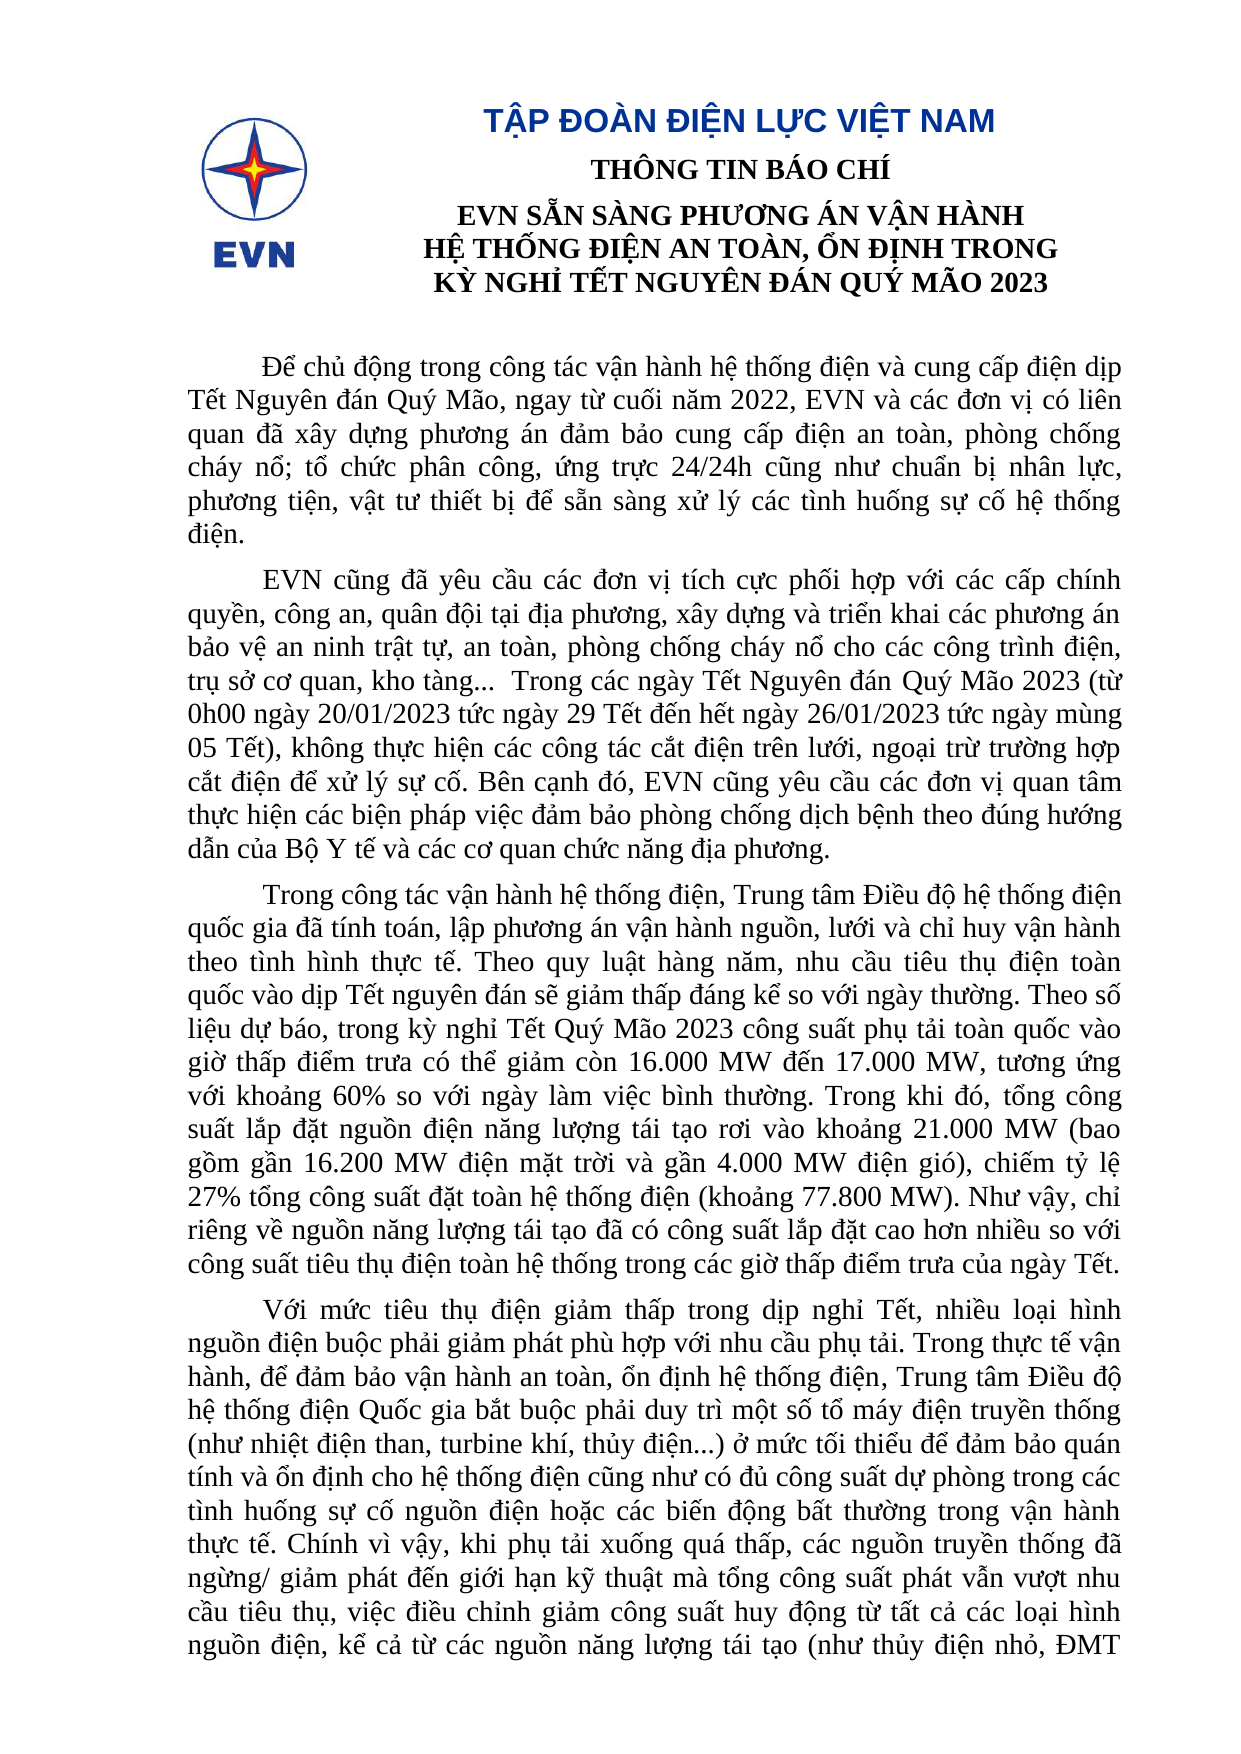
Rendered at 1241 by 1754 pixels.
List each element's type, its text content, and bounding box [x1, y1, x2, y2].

table_header [186, 89, 323, 299]
table_header TẬP ĐOÀN ĐIỆN LỰC VIỆT NAM THÔNG TIN BÁO CHÍ EVN SẴN SÀNG PHƯƠNG ÁN VẬN HÀNH HỆ THỐNG ĐIỆN AN TOÀN, ỔN ĐỊNH TRONG KỲ NGHỈ TẾT NGUYÊN ĐÁN QUÝ MÃO 2023 [323, 89, 1158, 299]
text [187, 1292, 1122, 1661]
text EVN cũng đã yêu cầu các đơn vị tích cực phối hợp với các cấp chính quyền, công an, quân đội tại địa phương, xây dựng và triển khai các phương án bảo vệ an ninh trật tự, an toàn, phòng chống cháy nổ cho các công trình điện, trụ sở cơ quan, kho tàng... Trong các ngày Tết Nguyên đán Quý Mão 2023 (từ 0h00 ngày 20/01/2023 tức ngày 29 Tết đến hết ngày 26/01/2023 tức ngày mùng 05 Tết), không thực hiện các công tác cắt điện trên lưới, ngoại trừ trường hợp cắt điện để xử lý sự cố. Bên cạnh đó, EVN cũng yêu cầu các đơn vị quan tâm thực hiện các biện pháp việc đảm bảo phòng chống dịch bệnh theo đúng hướng dẫn của Bộ Y tế và các cơ quan chức năng địa phương. [187, 562, 1122, 864]
text Trong công tác vận hành hệ thống điện, Trung tâm Điều độ hệ thống điện quốc gia đã tính toán, lập phương án vận hành nguồn, lưới và chỉ huy vận hành theo tình hình thực tế. Theo quy luật hàng năm, nhu cầu tiêu thụ điện toàn quốc vào dịp Tết nguyên đán sẽ giảm thấp đáng kể so với ngày thường. Theo số liệu dự báo, trong kỳ nghỉ Tết Quý Mão 2023 công suất phụ tải toàn quốc vào giờ thấp điểm trưa có thể giảm còn 16.000 MW đến 17.000 MW, tương ứng với khoảng 60% so với ngày làm việc bình thường. Trong khi đó, tổng công suất lắp đặt nguồn điện năng lượng tái tạo rơi vào khoảng 21.000 MW (bao gồm gần 16.200 MW điện mặt trời và gần 4.000 MW điện gió), chiếm tỷ lệ 27% tổng công suất đặt toàn hệ thống điện (khoảng 77.800 MW). Như vậy, chỉ riêng về nguồn năng lượng tái tạo đã có công suất lắp đặt cao hơn nhiều so với công suất tiêu thụ điện toàn hệ thống trong các giờ thấp điểm trưa của ngày Tết. [187, 877, 1122, 1279]
picture [196, 115, 313, 272]
text Để chủ động trong công tác vận hành hệ thống điện và cung cấp điện dịp Tết Nguyên đán Quý Mão, ngay từ cuối năm 2022, EVN và các đơn vị có liên quan đã xây dựng phương án đảm bảo cung cấp điện an toàn, phòng chống cháy nổ; tổ chức phân công, ứng trực 24/24h cũng như chuẩn bị nhân lực, phương tiện, vật tư thiết bị để sẵn sàng xử lý các tình huống sự cố hệ thống điện. [187, 349, 1122, 550]
